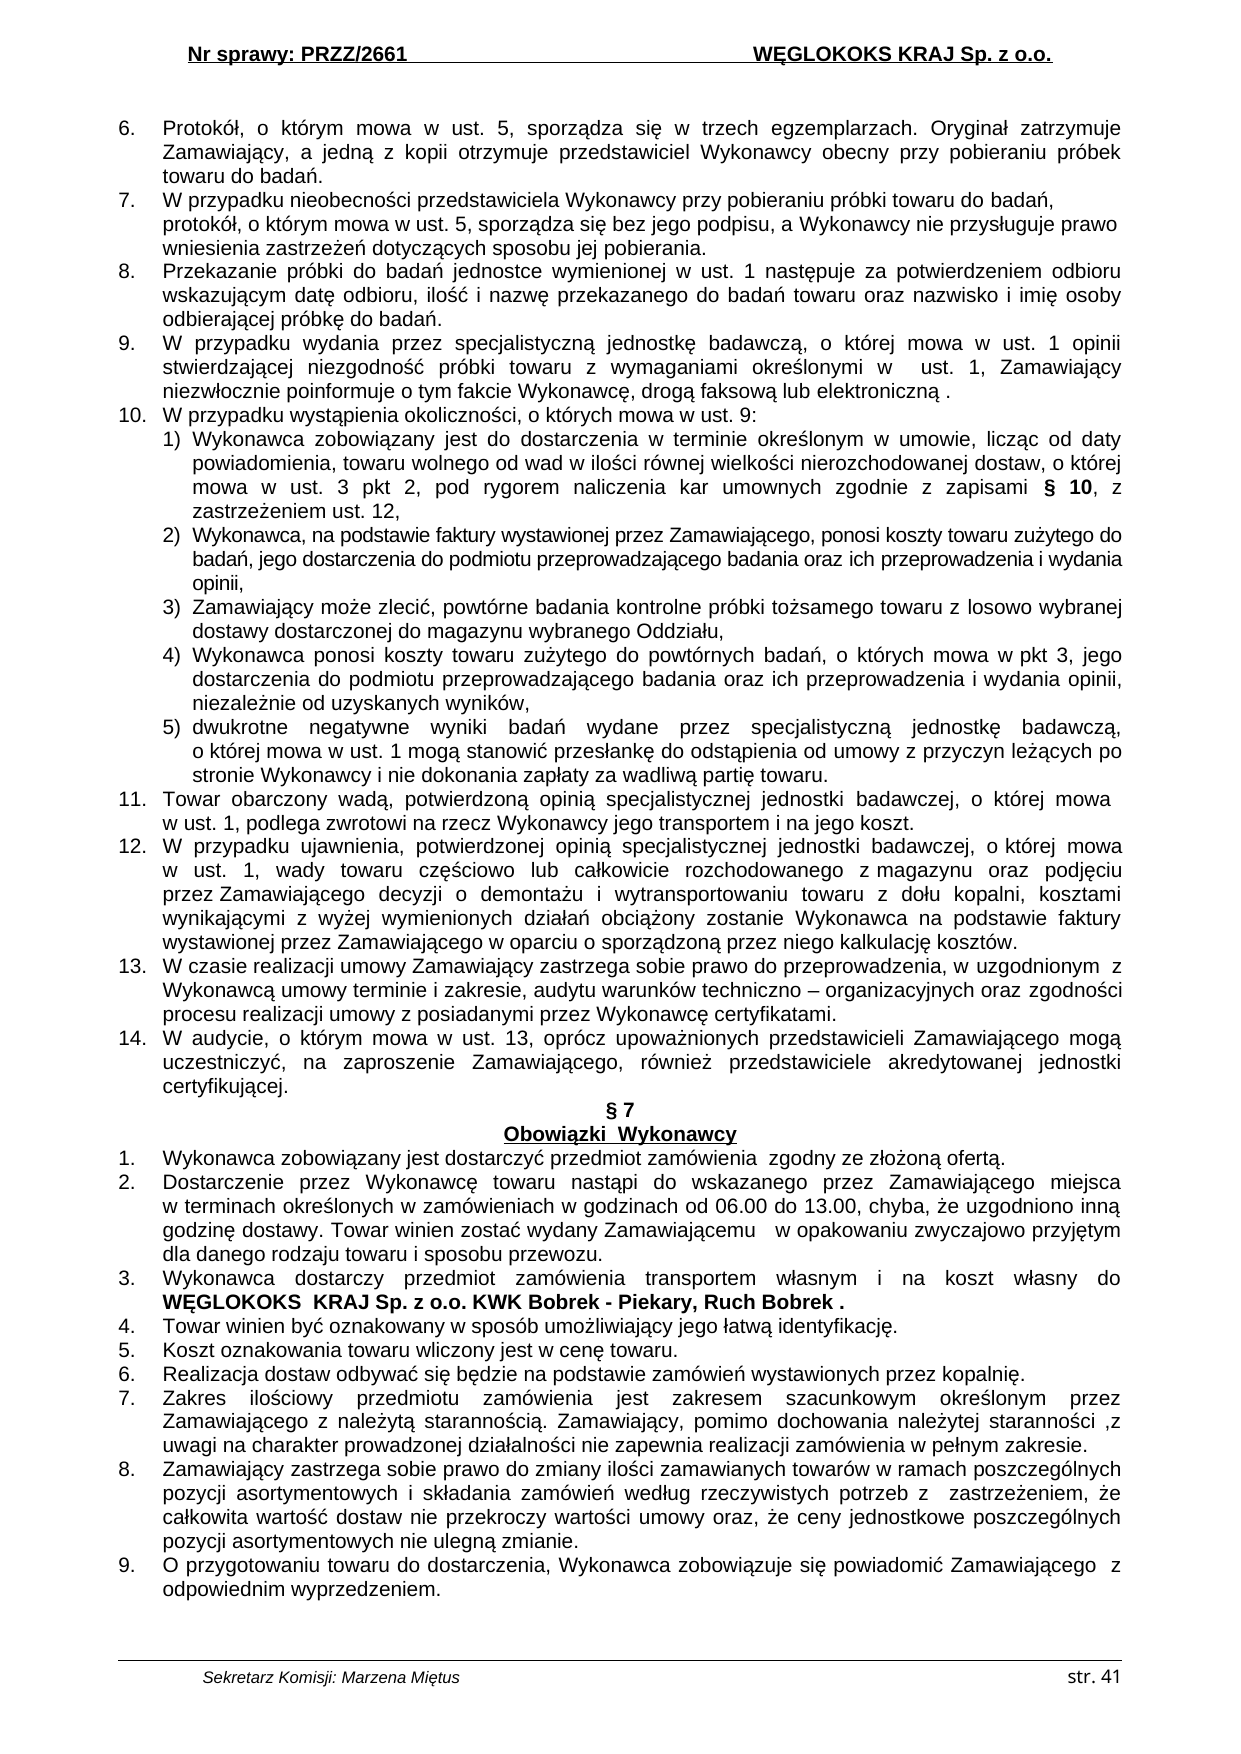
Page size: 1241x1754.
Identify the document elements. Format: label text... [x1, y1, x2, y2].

list Koszt oznakowania towaru wliczony jest w cenę towaru. [118, 1337, 1122, 1361]
list Dostarczenie przez Wykonawcę towaru nastąpi do wskazanego przez Zamawiającego miejsca w terminach określonych w zamówieniach w godzinach od 06.00 do 13.00, chyba, że uzgodniono inną godzinę dostawy. Towar winien zostać wydany Zamawiającemu w opakowaniu zwyczajowo przyjętym dla danego rodzaju towaru i sposobu przewozu. [118, 1170, 1122, 1266]
list Towar obarczony wadą, potwierdzoną opinią specjalistycznej jednostki badawczej, o której mowa w ust. 1, podlega zwrotowi na rzecz Wykonawcy jego transportem i na jego koszt. [118, 786, 1122, 834]
list Towar winien być oznakowany w sposób umożliwiający jego łatwą identyfikację. [118, 1313, 1122, 1337]
text Obowiązki Wykonawcy [118, 1122, 1122, 1146]
list W przypadku wydania przez specjalistyczną jednostkę badawczą, o której mowa w ust. 1 opinii stwierdzającej niezgodność próbki towaru z wymaganiami określonymi w ust. 1, Zamawiający niezwłocznie poinformuje o tym fakcie Wykonawcę, drogą faksową lub elektroniczną . [118, 331, 1122, 403]
list Wykonawca zobowiązany jest do dostarczenia w terminie określonym w umowie, licząc od daty powiadomienia, towaru wolnego od wad w ilości równej wielkości nierozchodowanej dostaw, o której mowa w ust. 3 pkt 2, pod rygorem naliczenia kar umownych zgodnie z zapisami § 10, z zastrzeżeniem ust. 12, [162, 427, 1122, 523]
list Wykonawca zobowiązany jest dostarczyć przedmiot zamówienia zgodny ze złożoną ofertą. [118, 1146, 1122, 1170]
list Protokół, o którym mowa w ust. 5, sporządza się w trzech egzemplarzach. Oryginał zatrzymuje Zamawiający, a jedną z kopii otrzymuje przedstawiciel Wykonawcy obecny przy pobieraniu próbek towaru do badań. [118, 116, 1122, 187]
list Realizacja dostaw odbywać się będzie na podstawie zamówień wystawionych przez kopalnię. [118, 1361, 1122, 1385]
list W przypadku ujawnienia, potwierdzonej opinią specjalistycznej jednostki badawczej, o której mowa w ust. 1, wady towaru częściowo lub całkowicie rozchodowanego z magazynu oraz podjęciu przez Zamawiającego decyzji o demontażu i wytransportowaniu towaru z dołu kopalni, kosztami wynikającymi z wyżej wymienionych działań obciążony zostanie Wykonawca na podstawie faktury wystawionej przez Zamawiającego w oparciu o sporządzoną przez niego kalkulację kosztów. [118, 834, 1122, 954]
list W audycie, o którym mowa w ust. 13, oprócz upoważnionych przedstawicieli Zamawiającego mogą uczestniczyć, na zaproszenie Zamawiającego, również przedstawiciele akredytowanej jednostki certyfikującej. [118, 1026, 1122, 1098]
list W przypadku nieobecności przedstawiciela Wykonawcy przy pobieraniu próbki towaru do badań, protokół, o którym mowa w ust. 5, sporządza się bez jego podpisu, a Wykonawcy nie przysługuje prawo wniesienia zastrzeżeń dotyczących sposobu jej pobierania. [118, 187, 1122, 259]
list W przypadku wystąpienia okoliczności, o których mowa w ust. 9: [118, 403, 1152, 427]
list Zakres ilościowy przedmiotu zamówienia jest zakresem szacunkowym określonym przez Zamawiającego z należytą starannością. Zamawiający, pomimo dochowania należytej staranności ,z uwagi na charakter prowadzonej działalności nie zapewnia realizacji zamówienia w pełnym zakresie. [118, 1385, 1122, 1457]
list Wykonawca dostarczy przedmiot zamówienia transportem własnym i na koszt własny do WĘGLOKOKS KRAJ Sp. z o.o. KWK Bobrek - Piekary, Ruch Bobrek . [118, 1266, 1122, 1313]
list O przygotowaniu towaru do dostarczenia, Wykonawca zobowiązuje się powiadomić Zamawiającego z odpowiednim wyprzedzeniem. [118, 1553, 1122, 1601]
list Wykonawca, na podstawie faktury wystawionej przez Zamawiającego, ponosi koszty towaru zużytego do badań, jego dostarczenia do podmiotu przeprowadzającego badania oraz ich przeprowadzenia i wydania opinii, [162, 523, 1122, 595]
list Zamawiający zastrzega sobie prawo do zmiany ilości zamawianych towarów w ramach poszczególnych pozycji asortymentowych i składania zamówień według rzeczywistych potrzeb z zastrzeżeniem, że całkowita wartość dostaw nie przekroczy wartości umowy oraz, że ceny jednostkowe poszczególnych pozycji asortymentowych nie ulegną zmianie. [118, 1457, 1122, 1553]
text § 7 [606, 1098, 1122, 1122]
list Zamawiający może zlecić, powtórne badania kontrolne próbki tożsamego towaru z losowo wybranej dostawy dostarczonej do magazynu wybranego Oddziału, [162, 595, 1122, 643]
list Przekazanie próbki do badań jednostce wymienionej w ust. 1 następuje za potwierdzeniem odbioru wskazującym datę odbioru, ilość i nazwę przekazanego do badań towaru oraz nazwisko i imię osoby odbierającej próbkę do badań. [118, 259, 1122, 331]
list W czasie realizacji umowy Zamawiający zastrzega sobie prawo do przeprowadzenia, w uzgodnionym z Wykonawcą umowy terminie i zakresie, audytu warunków techniczno – organizacyjnych oraz zgodności procesu realizacji umowy z posiadanymi przez Wykonawcę certyfikatami. [118, 954, 1122, 1026]
list dwukrotne negatywne wyniki badań wydane przez specjalistyczną jednostkę badawczą, o której mowa w ust. 1 mogą stanowić przesłankę do odstąpienia od umowy z przyczyn leżących po stronie Wykonawcy i nie dokonania zapłaty za wadliwą partię towaru. [162, 714, 1122, 786]
list Wykonawca ponosi koszty towaru zużytego do powtórnych badań, o których mowa w pkt 3, jego dostarczenia do podmiotu przeprowadzającego badania oraz ich przeprowadzenia i wydania opinii, niezależnie od uzyskanych wyników, [162, 643, 1122, 714]
